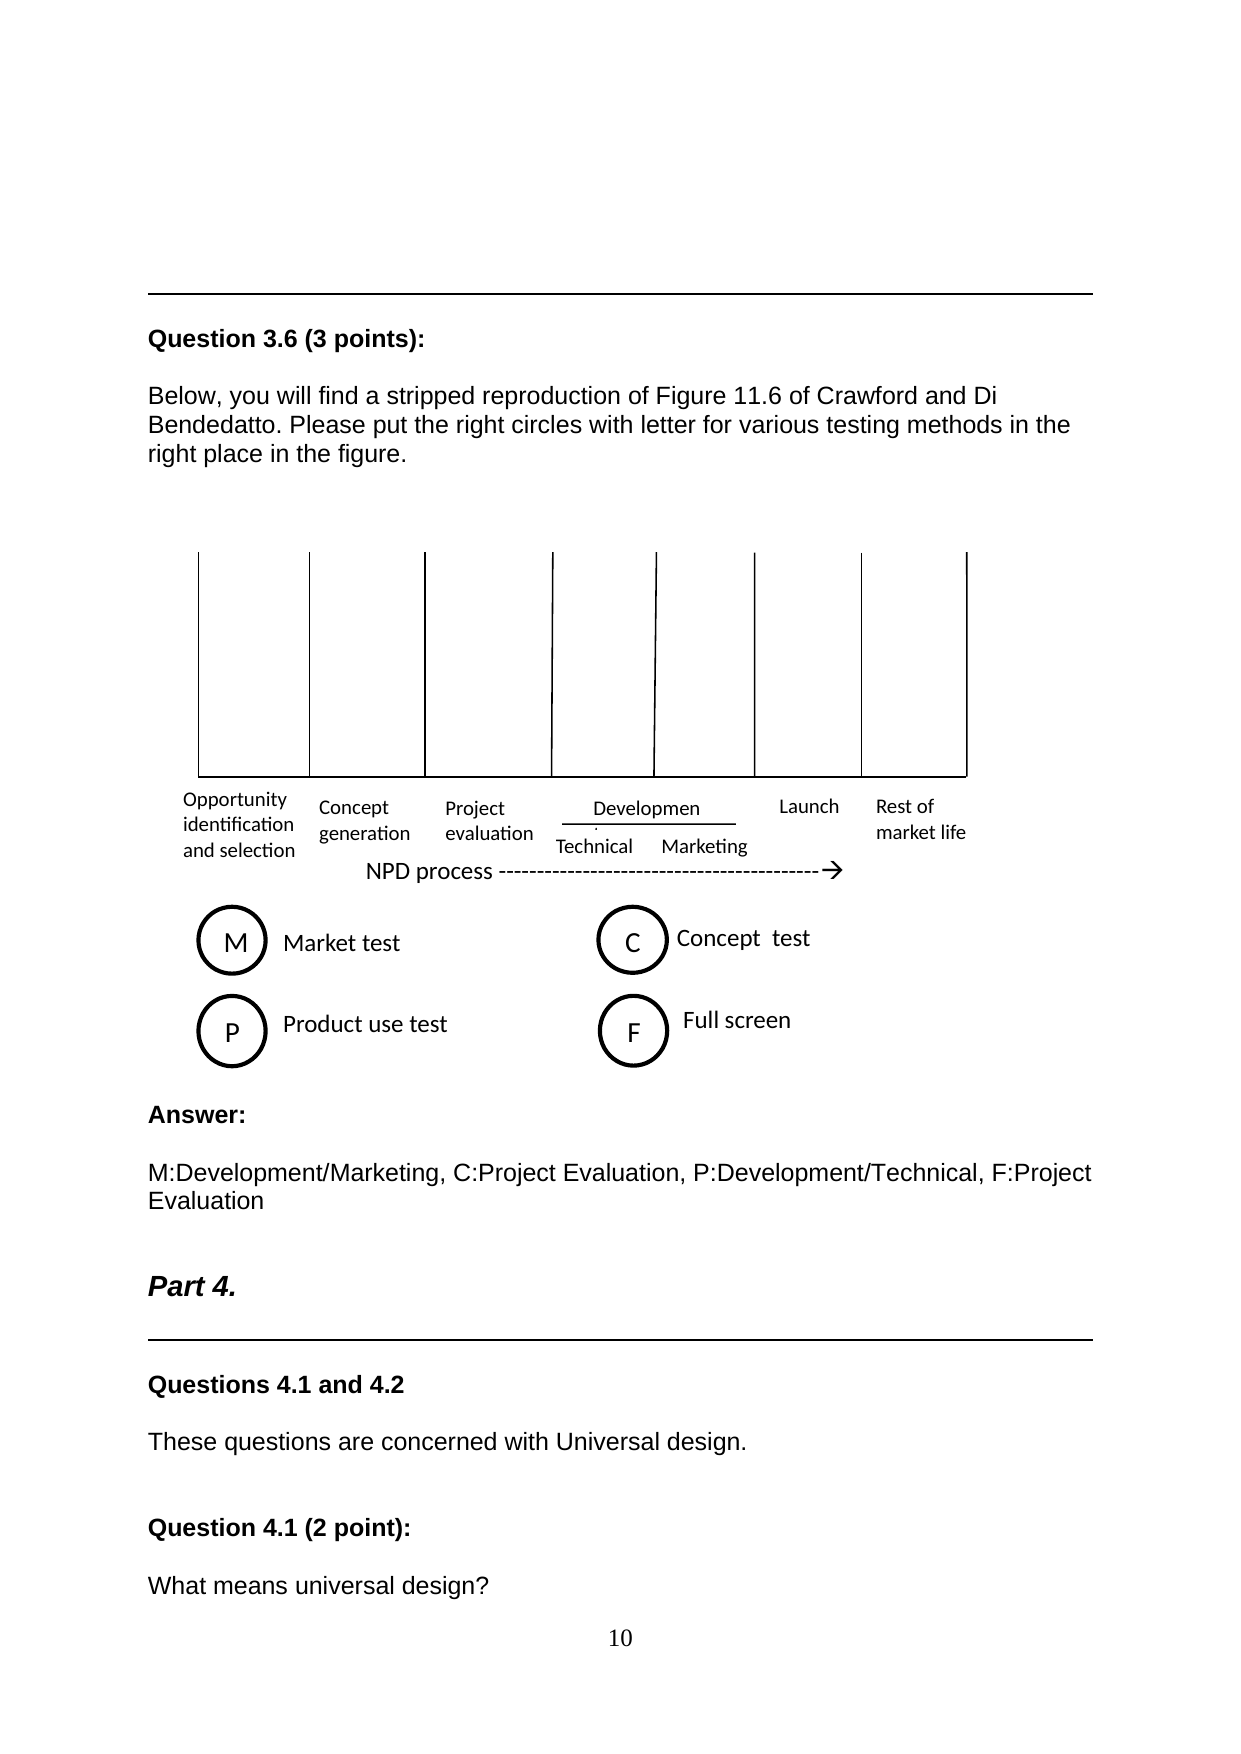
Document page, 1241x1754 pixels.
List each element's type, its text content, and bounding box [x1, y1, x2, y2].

text What means universal design? [148, 1571, 1093, 1600]
text Answer: [148, 1100, 1093, 1129]
subtitle Part 4. [148, 1269, 1093, 1302]
text Question 3.6 (3 points): [148, 324, 1093, 352]
text Questions 4.1 and 4.2 [148, 1370, 1093, 1398]
text Question 4.1 (2 point): [148, 1513, 1093, 1542]
text These questions are concerned with Universal design. [148, 1427, 1093, 1456]
text M:Development/Marketing, C:Project Evaluation, P:Development/Technical, F:Project Evaluation [148, 1157, 1093, 1215]
text Below, you will find a stripped reproduction of Figure 11.6 of Crawford and Di Bendedatto. Please put the right circles with letter for various testing methods in the right place in the figure. [148, 381, 1093, 467]
